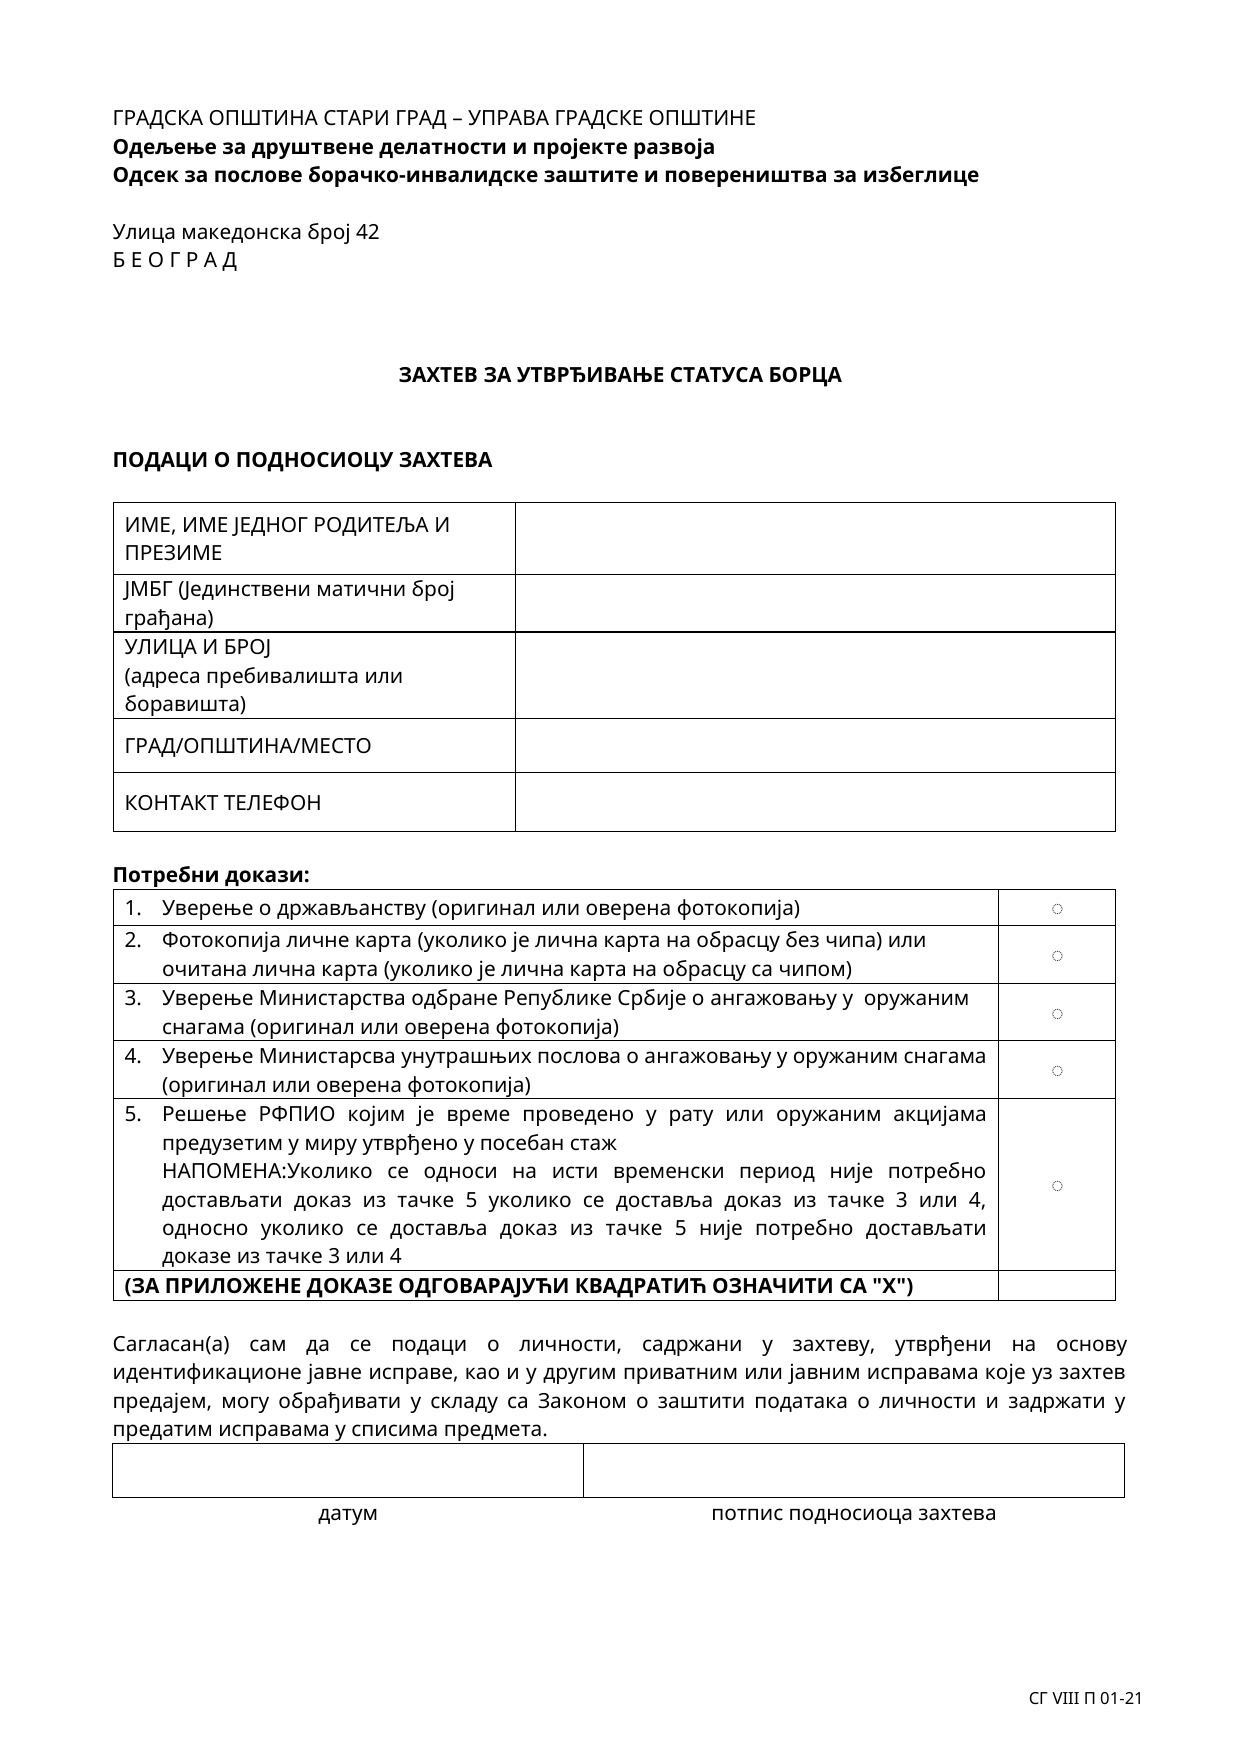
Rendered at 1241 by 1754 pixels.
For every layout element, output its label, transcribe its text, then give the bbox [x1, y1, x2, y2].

table_cell КОНТАКТ ТЕЛЕФОН [114, 773, 515, 831]
text Потребни докази: [112, 861, 1128, 889]
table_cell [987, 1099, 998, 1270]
text Сагласан(а) сам да се подаци о личности, садржани у захтеву, утврђени на основу идентификационе јавне исправе, као и у другим приватним или јавним исправама које уз захтев предајем, могу обрађивати у складу са Законом о заштити података о личности и задржати у предатим исправама у списима предмета. [112, 1329, 1128, 1443]
table_cell датум [113, 1498, 583, 1551]
table_cell 󠄀 [999, 926, 1115, 982]
text ПОДАЦИ О ПОДНОСИОЦУ ЗАХТЕВА [112, 445, 1128, 473]
text Б Е О Г Р А Д [112, 246, 1128, 274]
table_cell 󠄀 [999, 1041, 1115, 1098]
text Улица македонска број 42 [112, 217, 1128, 246]
table_cell [516, 719, 1115, 772]
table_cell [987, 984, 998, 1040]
table_header [516, 503, 1115, 573]
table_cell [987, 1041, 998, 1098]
table_header ИМЕ, ИМЕ ЈЕДНОГ РОДИТЕЉА И ПРЕЗИМЕ [114, 503, 515, 573]
table_cell [516, 575, 1115, 631]
table_header [113, 1444, 583, 1497]
table_header [584, 1444, 1124, 1497]
table_cell потпис подносиоца захтева [583, 1498, 1124, 1551]
table_cell [999, 1271, 1115, 1299]
table_cell (ЗА ПРИЛОЖЕНЕ ДОКАЗЕ ОДГОВАРАЈУЋИ КВАДРАТИЋ ОЗНАЧИТИ СА "Х") [114, 1271, 998, 1299]
table_cell 󠄀 [999, 984, 1115, 1040]
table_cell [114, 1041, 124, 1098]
table_cell Фотокопија личне карта (уколико је лична карта на обрасцу без чипа) или очитана лична карта (уколико је лична карта на обрасцу са чипом) [114, 926, 998, 982]
table_cell [516, 633, 1115, 718]
text Одељење за друштвене делатности и пројекте развоја [112, 132, 1128, 160]
table_cell [516, 773, 1115, 831]
table_cell ЈМБГ (Јединствени матични број грађана) [114, 575, 515, 631]
text Одсек за послове борачко-инвалидске заштите и повереништва за избеглице [112, 160, 1128, 189]
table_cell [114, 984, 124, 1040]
table_header Уверење о држављанству (оригинал или оверена фотокопија) [114, 890, 998, 924]
table_cell 󠄀 [999, 1099, 1115, 1270]
table_cell ГРАД/ОПШТИНА/МЕСТО [114, 719, 515, 772]
text ГРАДСКА ОПШТИНА СТАРИ ГРАД – УПРАВА ГРАДСКЕ ОПШТИНЕ [112, 103, 1128, 132]
text ЗАХТЕВ ЗА УТВРЂИВАЊЕ СТАТУСА БОРЦА [112, 360, 1128, 388]
table_cell УЛИЦА И БРОЈ (адреса пребивалишта или боравишта) [114, 633, 515, 718]
table_header 󠄖 [999, 890, 1115, 924]
